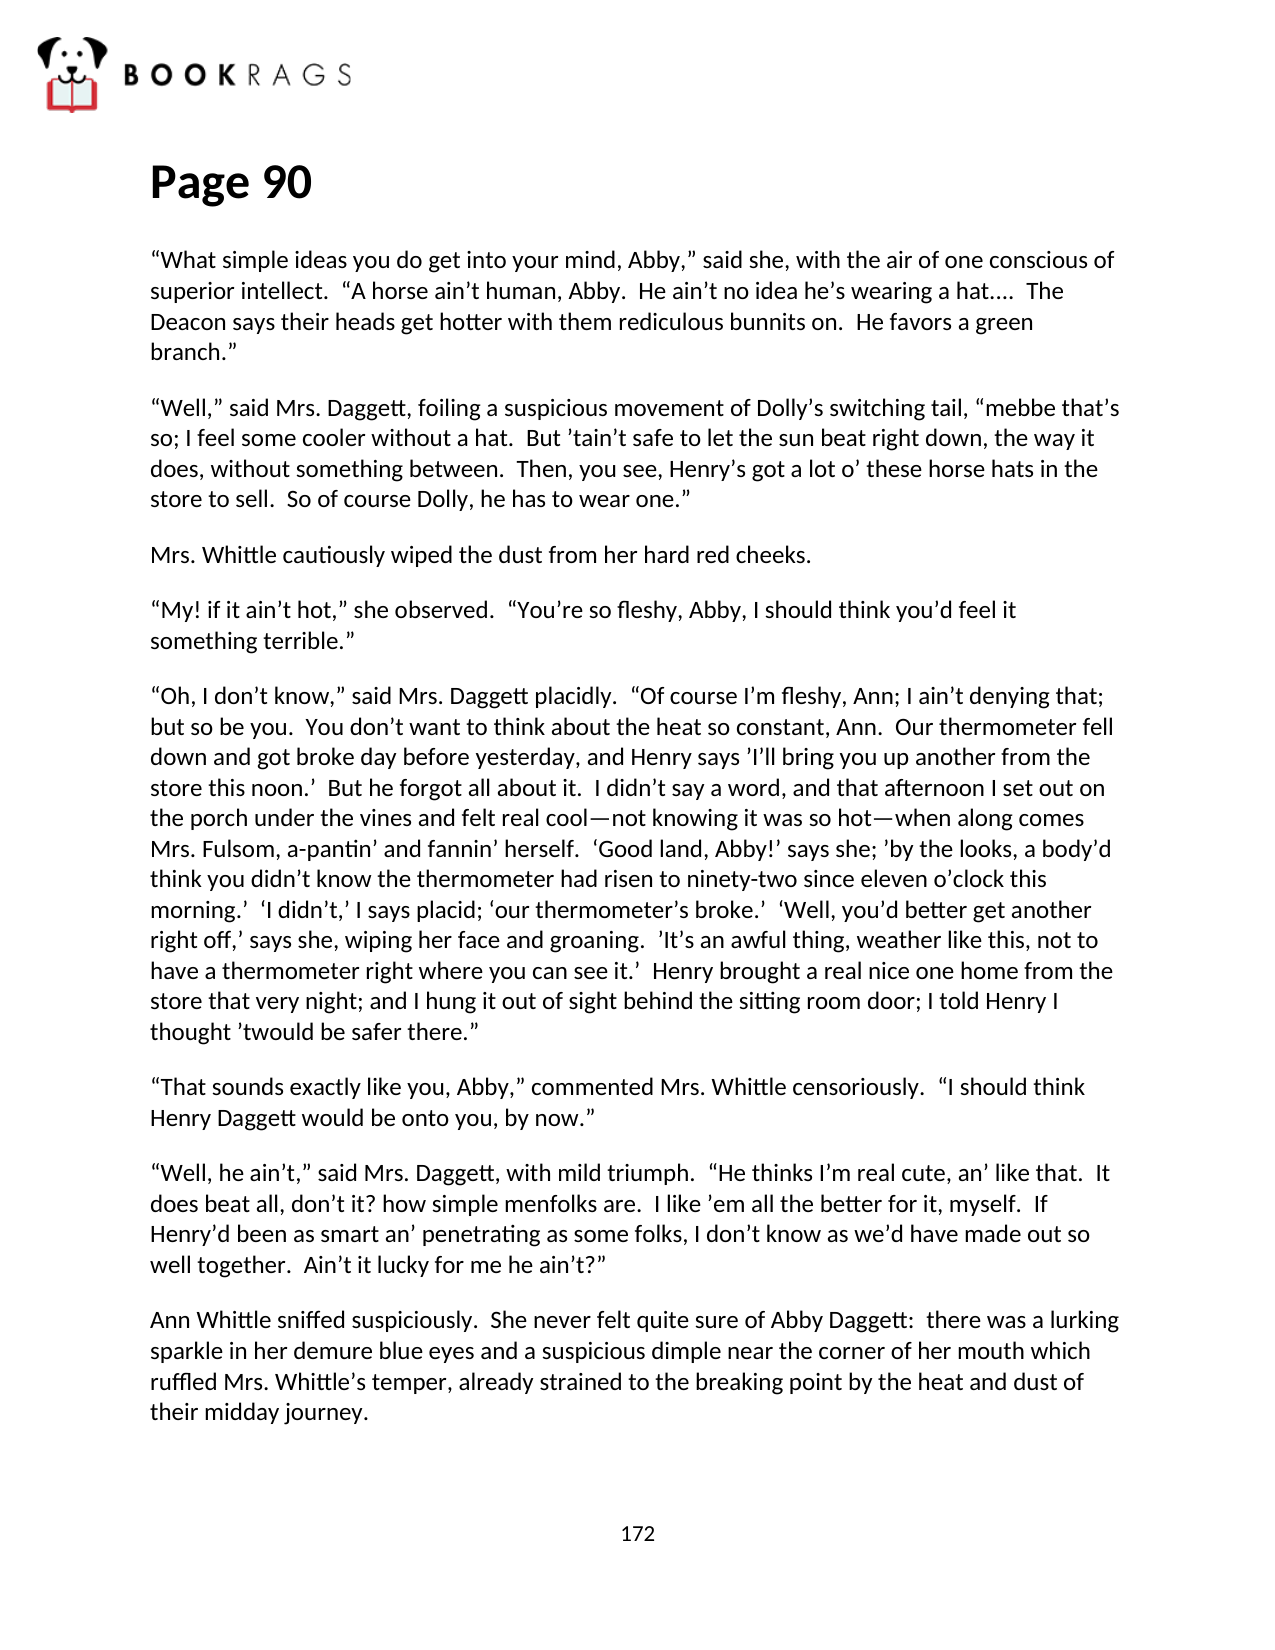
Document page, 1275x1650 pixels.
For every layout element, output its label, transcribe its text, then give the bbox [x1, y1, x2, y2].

text “Well,” said Mrs. Daggett, foiling a suspicious movement of Dolly’s switching tail, “mebbe that’s so; I feel some cooler without a hat. But ’tain’t safe to let the sun beat right down, the way it does, without something between. Then, you see, Henry’s got a lot o’ these horse hats in the store to sell. So of course Dolly, he has to wear one.” [150, 392, 1125, 514]
picture [37, 37, 351, 113]
text “My! if it ain’t hot,” she observed. “You’re so fleshy, Abby, I should think you’d feel it something terrible.” [150, 594, 1125, 655]
text Ann Whittle sniffed suspiciously. She never felt quite sure of Abby Daggett: there was a lurking sparkle in her demure blue eyes and a suspicious dimple near the corner of her mouth which ruffled Mrs. Whittle’s temper, already strained to the breaking point by the heat and dust of their midday journey. [150, 1305, 1125, 1427]
text Mrs. Whittle cautiously wiped the dust from her hard red cheeks. [150, 539, 1125, 569]
text “What simple ideas you do get into your mind, Abby,” said she, with the air of one conscious of superior intellect. “A horse ain’t human, Abby. He ain’t no idea he’s wearing a hat.... The Deacon says their heads get hotter with them rediculous bunnits on. He favors a green branch.” [150, 244, 1125, 367]
text “Well, he ain’t,” said Mrs. Daggett, with mild triumph. “He thinks I’m real cute, an’ like that. It does beat all, don’t it? how simple menfolks are. I like ’em all the better for it, myself. If Henry’d been as smart an’ penetrating as some folks, I don’t know as we’d have made out so well together. Ain’t it lucky for me he ain’t?” [150, 1158, 1125, 1280]
text “Oh, I don’t know,” said Mrs. Daggett placidly. “Of course I’m fleshy, Ann; I ain’t denying that; but so be you. You don’t want to think about the heat so constant, Ann. Our thermometer fell down and got broke day before yesterday, and Henry says ’I’ll bring you up another from the store this noon.’ But he forgot all about it. I didn’t say a word, and that afternoon I set out on the porch under the vines and felt real cool—­not knowing it was so hot—­when along comes Mrs. Fulsom, a-pantin’ and fannin’ herself. ‘Good land, Abby!’ says she; ’by the looks, a body’d think you didn’t know the thermometer had risen to ninety-two since eleven o’clock this morning.’ ‘I didn’t,’ I says placid; ‘our thermometer’s broke.’ ‘Well, you’d better get another right off,’ says she, wiping her face and groaning. ’It’s an awful thing, weather like this, not to have a thermometer right where you can see it.’ Henry brought a real nice one home from the store that very night; and I hung it out of sight behind the sitting room door; I told Henry I thought ’twould be safer there.” [150, 680, 1125, 1047]
text Page 90 [150, 150, 1125, 211]
text “That sounds exactly like you, Abby,” commented Mrs. Whittle censoriously. “I should think Henry Daggett would be onto you, by now.” [150, 1072, 1125, 1133]
